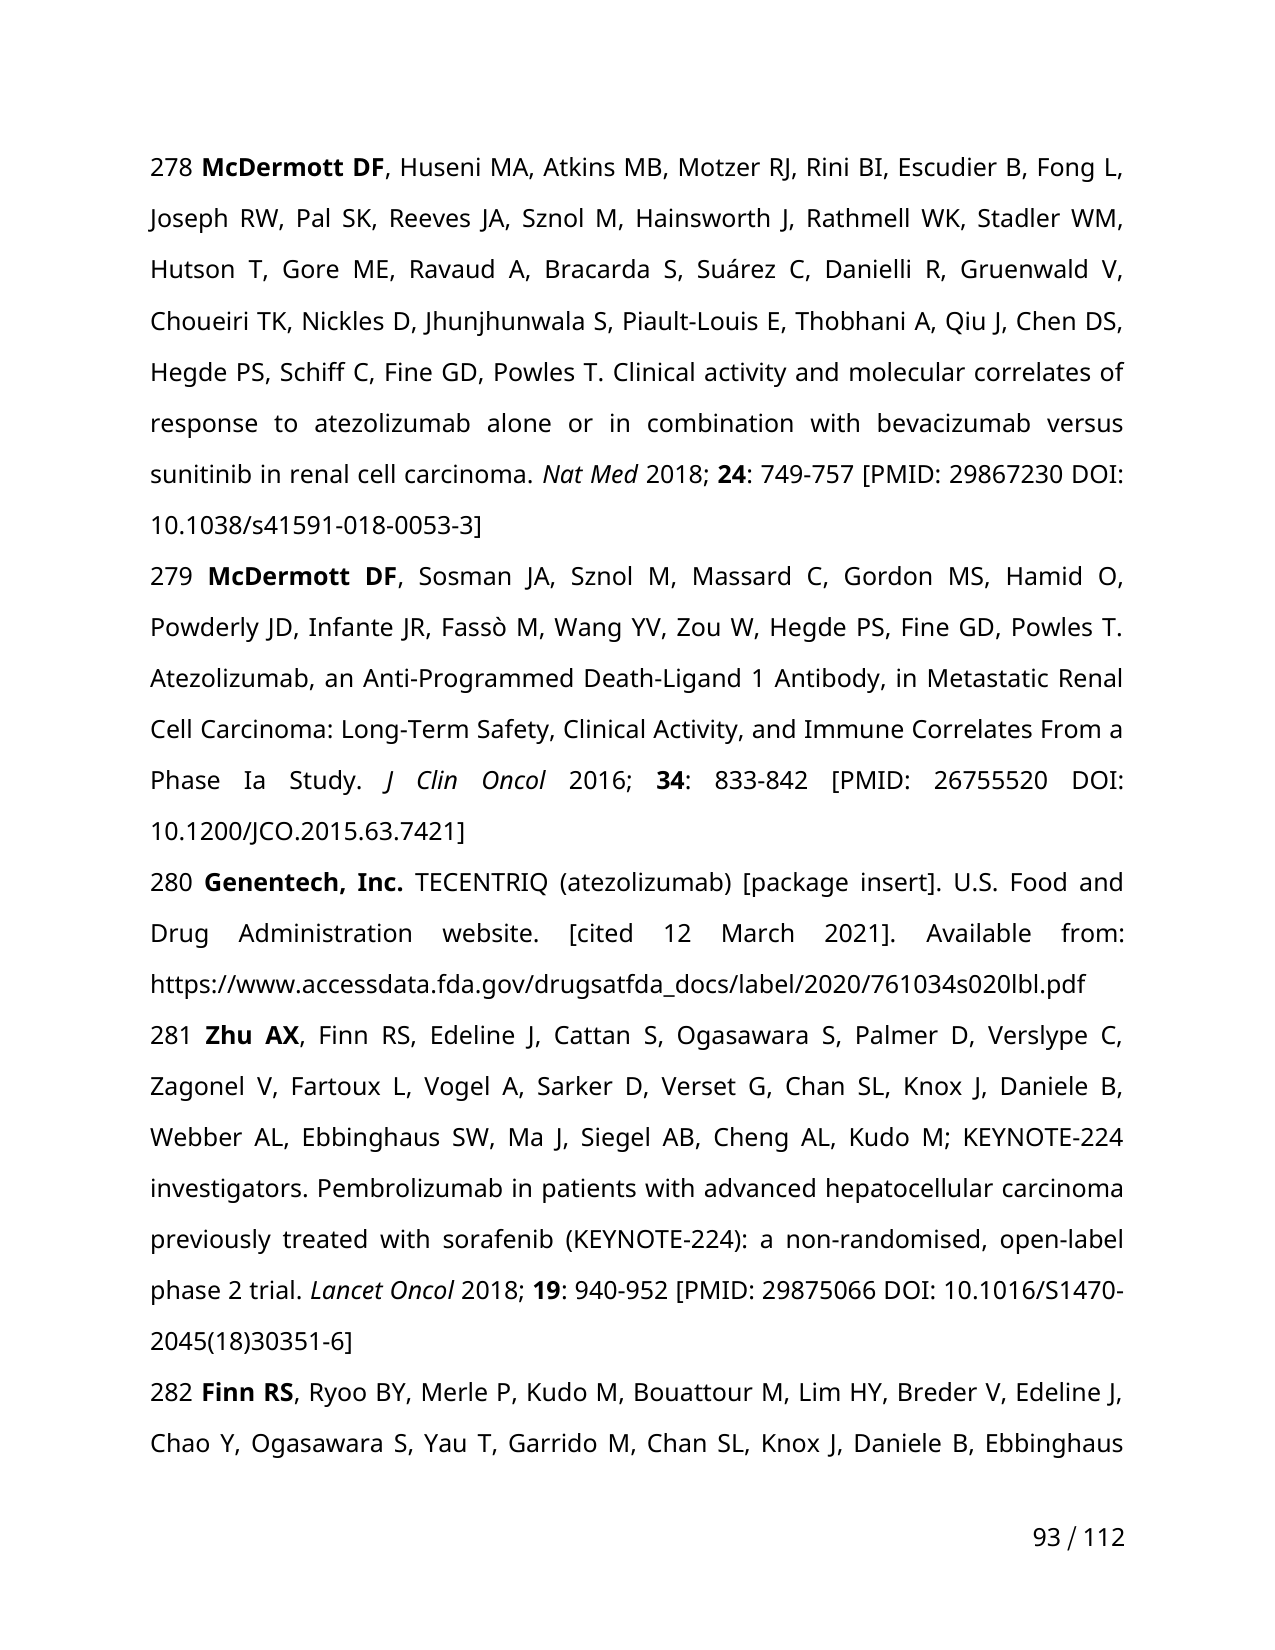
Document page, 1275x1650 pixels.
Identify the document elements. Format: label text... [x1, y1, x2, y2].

text 281 Zhu AX, Finn RS, Edeline J, Cattan S, Ogasawara S, Palmer D, Verslype C, Zagonel V, Fartoux L, Vogel A, Sarker D, Verset G, Chan SL, Knox J, Daniele B, Webber AL, Ebbinghaus SW, Ma J, Siegel AB, Cheng AL, Kudo M; KEYNOTE-224 investigators. Pembrolizumab in patients with advanced hepatocellular carcinoma previously treated with sorafenib (KEYNOTE-224): a non-randomised, open-label phase 2 trial. Lancet Oncol 2018; 19: 940-952 [PMID: 29875066 DOI: 10.1016/S1470-2045(18)30351-6] [150, 1018, 1125, 1358]
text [150, 1375, 1125, 1460]
text 278 McDermott DF, Huseni MA, Atkins MB, Motzer RJ, Rini BI, Escudier B, Fong L, Joseph RW, Pal SK, Reeves JA, Sznol M, Hainsworth J, Rathmell WK, Stadler WM, Hutson T, Gore ME, Ravaud A, Bracarda S, Suárez C, Danielli R, Gruenwald V, Choueiri TK, Nickles D, Jhunjhunwala S, Piault-Louis E, Thobhani A, Qiu J, Chen DS, Hegde PS, Schiff C, Fine GD, Powles T. Clinical activity and molecular correlates of response to atezolizumab alone or in combination with bevacizumab versus sunitinib in renal cell carcinoma. Nat Med 2018; 24: 749-757 [PMID: 29867230 DOI: 10.1038/s41591-018-0053-3] [150, 150, 1125, 541]
text 280 Genentech, Inc. TECENTRIQ (atezolizumab) [package insert]. U.S. Food and Drug Administration website. [cited 12 March 2021]. Available from: https://www.accessdata.fda.gov/drugsatfda_docs/label/2020/761034s020lbl.pdf [150, 864, 1125, 1001]
text 279 McDermott DF, Sosman JA, Sznol M, Massard C, Gordon MS, Hamid O, Powderly JD, Infante JR, Fassò M, Wang YV, Zou W, Hegde PS, Fine GD, Powles T. Atezolizumab, an Anti-Programmed Death-Ligand 1 Antibody, in Metastatic Renal Cell Carcinoma: Long-Term Safety, Clinical Activity, and Immune Correlates From a Phase Ia Study. J Clin Oncol 2016; 34: 833-842 [PMID: 26755520 DOI: 10.1200/JCO.2015.63.7421] [150, 558, 1125, 848]
